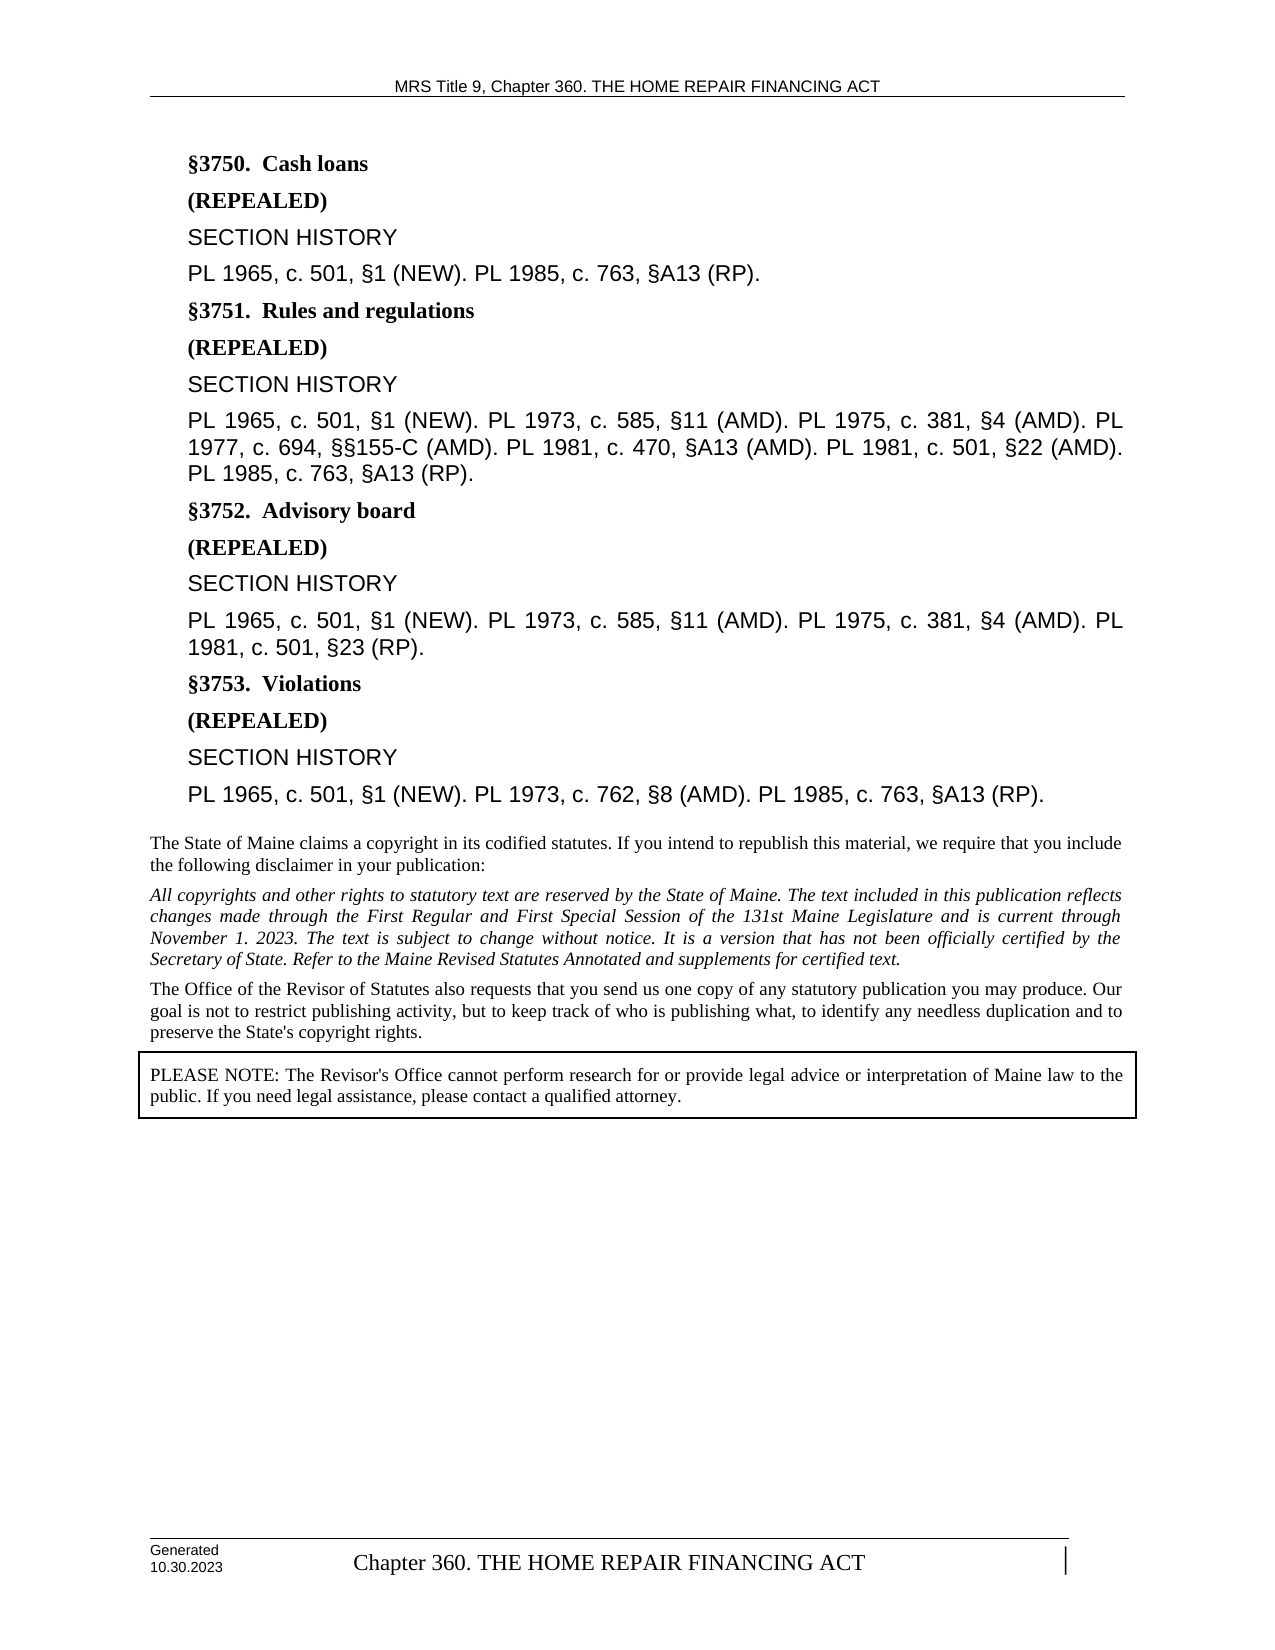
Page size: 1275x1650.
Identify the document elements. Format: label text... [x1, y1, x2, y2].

text PL 1965, c. 501, §1 (NEW). PL 1973, c. 762, §8 (AMD). PL 1985, c. 763, §A13 (RP). [187, 781, 1125, 807]
text §3751. Rules and regulations [187, 297, 1125, 323]
text SECTION HISTORY [187, 223, 1125, 250]
text PLEASE NOTE: The Revisor's Office cannot perform research for or provide legal advice or interpretation of Maine law to the public. If you need legal assistance, please contact a qualified attorney. [140, 1053, 1135, 1117]
text §3750. Cash loans [187, 150, 1125, 176]
text The Office of the Revisor of Statutes also requests that you send us one copy of any statutory publication you may produce. Our goal is not to restrict publishing activity, but to keep track of who is publishing what, to identify any needless duplication and to preserve the State's copyright rights. [150, 978, 1125, 1043]
text (REPEALED) [187, 534, 1125, 560]
text §3752. Advisory board [187, 497, 1125, 523]
text §3753. Violations [187, 670, 1125, 697]
text (REPEALED) [187, 187, 1125, 213]
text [187, 260, 1125, 287]
text SECTION HISTORY [187, 744, 1125, 770]
text PL 1965, c. 501, §1 (NEW). PL 1973, c. 585, §11 (AMD). PL 1975, c. 381, §4 (AMD). PL 1977, c. 694, §§155-C (AMD). PL 1981, c. 470, §A13 (AMD). PL 1981, c. 501, §22 (AMD). PL 1985, c. 763, §A13 (RP). [187, 407, 1125, 486]
text SECTION HISTORY [187, 570, 1125, 597]
text PL 1965, c. 501, §1 (NEW). PL 1973, c. 585, §11 (AMD). PL 1975, c. 381, §4 (AMD). PL 1981, c. 501, §23 (RP). [187, 607, 1125, 660]
text SECTION HISTORY [187, 371, 1125, 397]
text (REPEALED) [187, 707, 1125, 733]
text (REPEALED) [187, 334, 1125, 360]
text All copyrights and other rights to statutory text are reserved by the State of Maine. The text included in this publication reflects changes made through the First Regular and First Special Session of the 131st Maine Legislature and is current through November 1. 2023 . The text is subject to change without notice. It is a version that has not been officially certified by the Secretary of State. Refer to the Maine Revised Statutes Annotated and supplements for certified text. [150, 883, 1125, 970]
text The State of Maine claims a copyright in its codified statutes. If you intend to republish this material, we require that you include the following disclaimer in your publication: [150, 832, 1125, 875]
